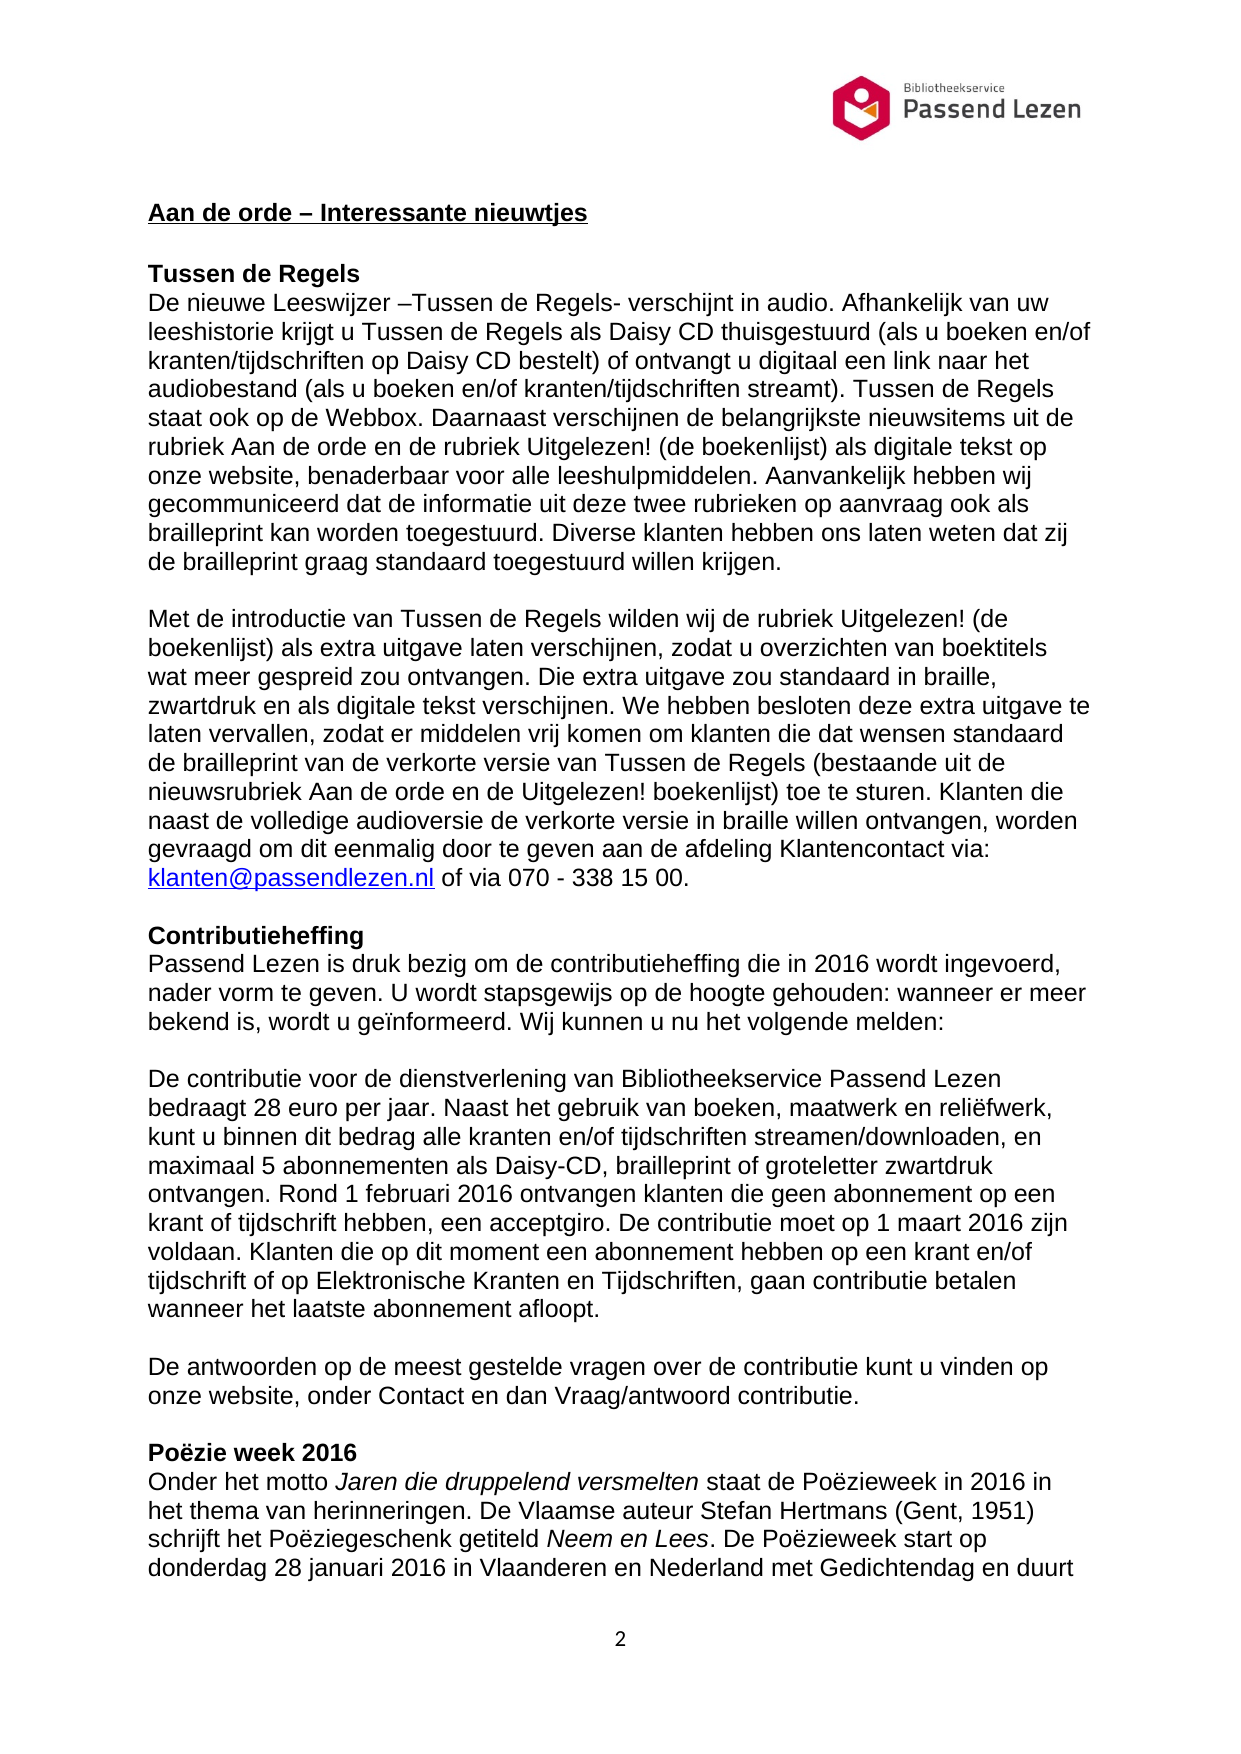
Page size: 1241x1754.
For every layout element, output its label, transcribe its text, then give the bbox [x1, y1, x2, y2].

text Tussen de Regels [148, 259, 1093, 288]
text Met de introductie van Tussen de Regels wilden wij de rubriek Uitgelezen! (de boekenlijst) als extra uitgave laten verschijnen, zodat u overzichten van boektitels wat meer gespreid zou ontvangen. Die extra uitgave zou standaard in braille, zwartdruk en als digitale tekst verschijnen. We hebben besloten deze extra uitgave te laten vervallen, zodat er middelen vrij komen om klanten die dat wensen standaard de brailleprint van de verkorte versie van Tussen de Regels (bestaande uit de nieuwsrubriek Aan de orde en de Uitgelezen! boekenlijst) toe te sturen. Klanten die naast de volledige audioversie de verkorte versie in braille willen ontvangen, worden gevraagd om dit eenmalig door te geven aan de afdeling Klantencontact via: klanten@passendlezen.nl of via 070 - 338 15 00. [148, 604, 1093, 892]
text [148, 1467, 1093, 1582]
text De contributie voor de dienstverlening van Bibliotheekservice Passend Lezen bedraagt 28 euro per jaar. Naast het gebruik van boeken, maatwerk en reliëfwerk, kunt u binnen dit bedrag alle kranten en/of tijdschriften streamen/downloaden, en maximaal 5 abonnementen als Daisy-CD, brailleprint of groteletter zwartdruk ontvangen. Rond 1 februari 2016 ontvangen klanten die geen abonnement op een krant of tijdschrift hebben, een acceptgiro. De contributie moet op 1 maart 2016 zijn voldaan. Klanten die op dit moment een abonnement hebben op een krant en/of tijdschrift of op Elektronische Kranten en Tijdschriften, gaan contributie betalen wanneer het laatste abonnement afloopt. [148, 1064, 1093, 1323]
text Contributieheffing [148, 921, 1093, 949]
subtitle Aan de orde – Interessante nieuwtjes [148, 198, 1093, 226]
text Passend Lezen is druk bezig om de contributieheffing die in 2016 wordt ingevoerd, nader vorm te geven. U wordt stapsgewijs op de hoogte gehouden: wanneer er meer bekend is, wordt u geïnformeerd. Wij kunnen u nu het volgende melden: [148, 949, 1093, 1036]
text De antwoorden op de meest gestelde vragen over de contributie kunt u vinden op onze website, onder Contact en dan Vraag/antwoord contributie. [148, 1352, 1093, 1409]
text Poëzie week 2016 [148, 1438, 1093, 1467]
text De nieuwe Leeswijzer –Tussen de Regels- verschijnt in audio. Afhankelijk van uw leeshistorie krijgt u Tussen de Regels als Daisy CD thuisgestuurd (als u boeken en/of kranten/tijdschriften op Daisy CD bestelt) of ontvangt u digitaal een link naar het audiobestand (als u boeken en/of kranten/tijdschriften streamt). Tussen de Regels staat ook op de Webbox. Daarnaast verschijnen de belangrijkste nieuwsitems uit de rubriek Aan de orde en de rubriek Uitgelezen! (de boekenlijst) als digitale tekst op onze website, benaderbaar voor alle leeshulpmiddelen. Aanvankelijk hebben wij gecommuniceerd dat de informatie uit deze twee rubrieken op aanvraag ook als brailleprint kan worden toegestuurd. Diverse klanten hebben ons laten weten dat zij de brailleprint graag standaard toegestuurd willen krijgen. [148, 288, 1093, 576]
picture [808, 51, 1103, 162]
